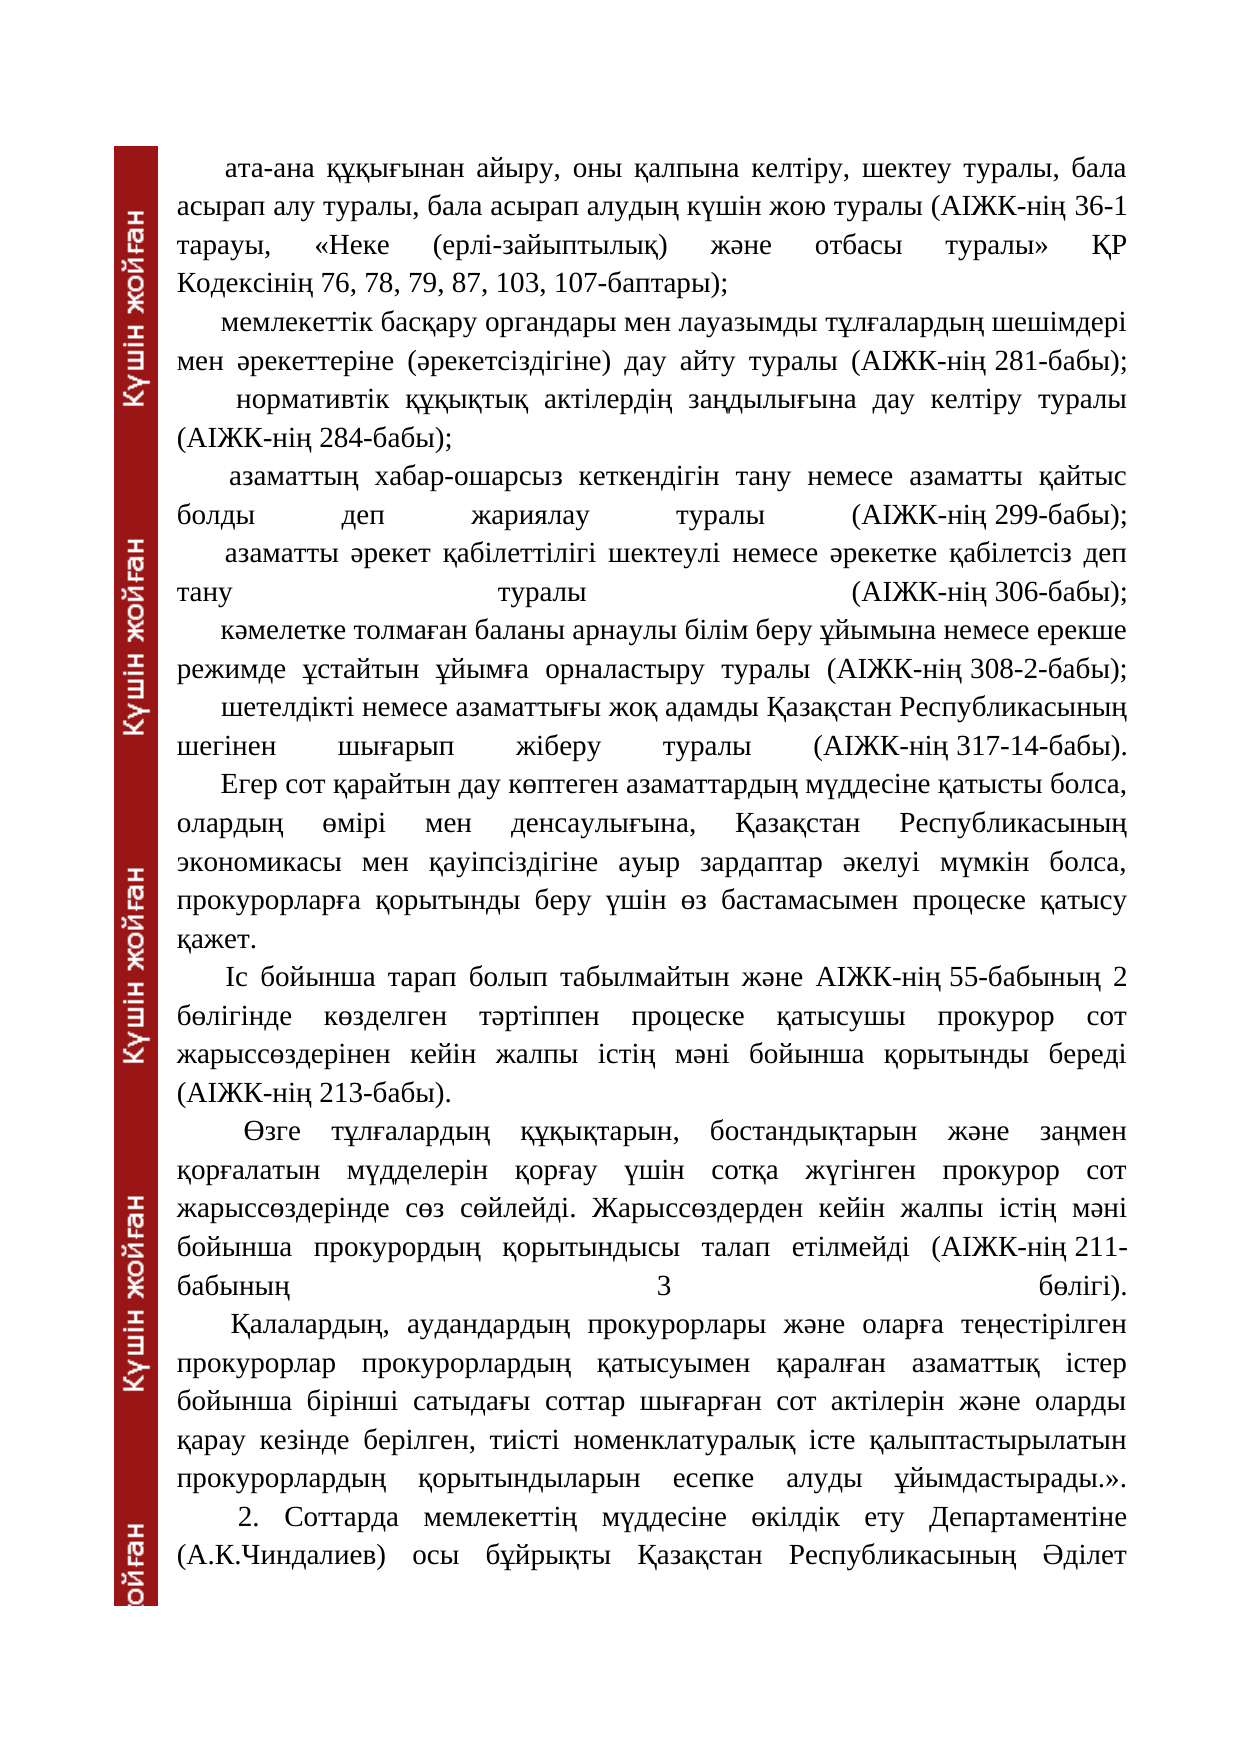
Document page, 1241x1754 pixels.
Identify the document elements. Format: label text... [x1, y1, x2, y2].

picture [114, 1571, 158, 1606]
picture [114, 146, 158, 150]
